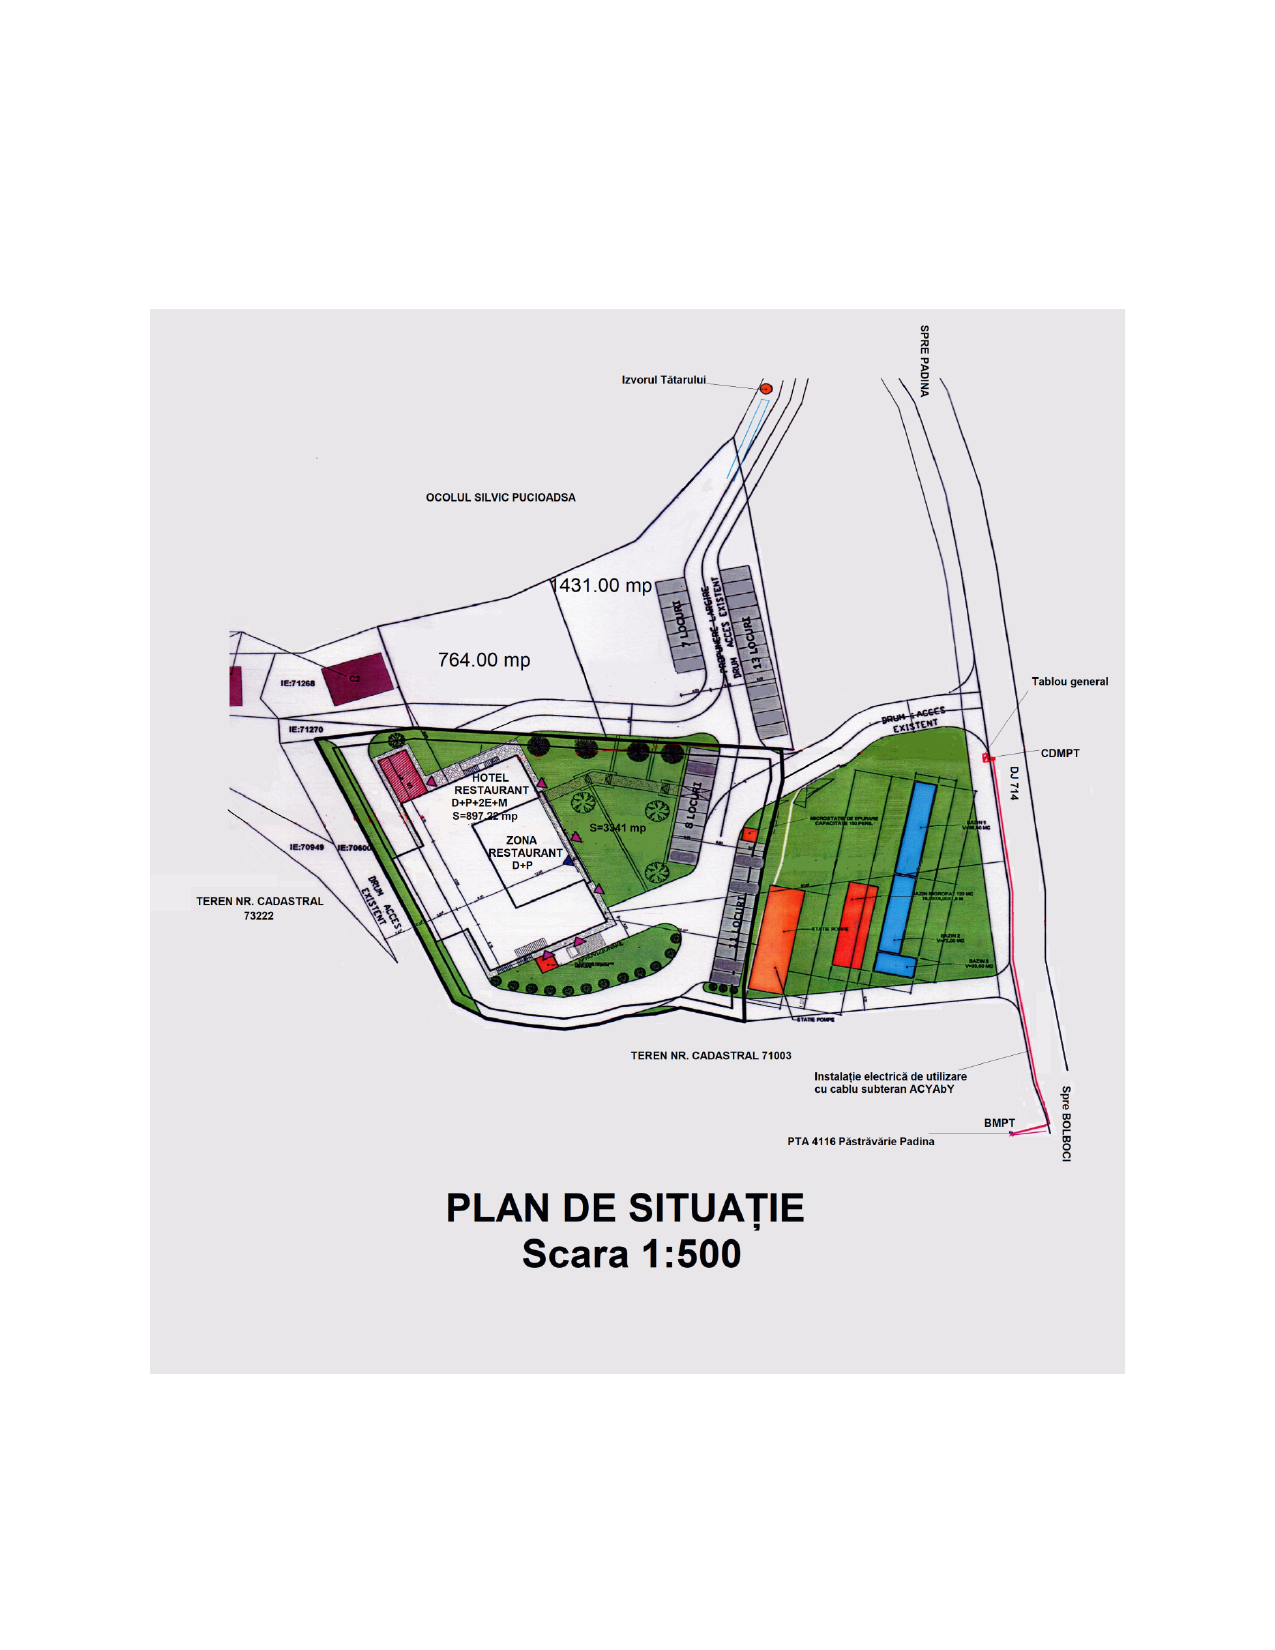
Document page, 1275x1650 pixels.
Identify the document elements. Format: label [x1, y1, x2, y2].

picture [150, 309, 1125, 1374]
